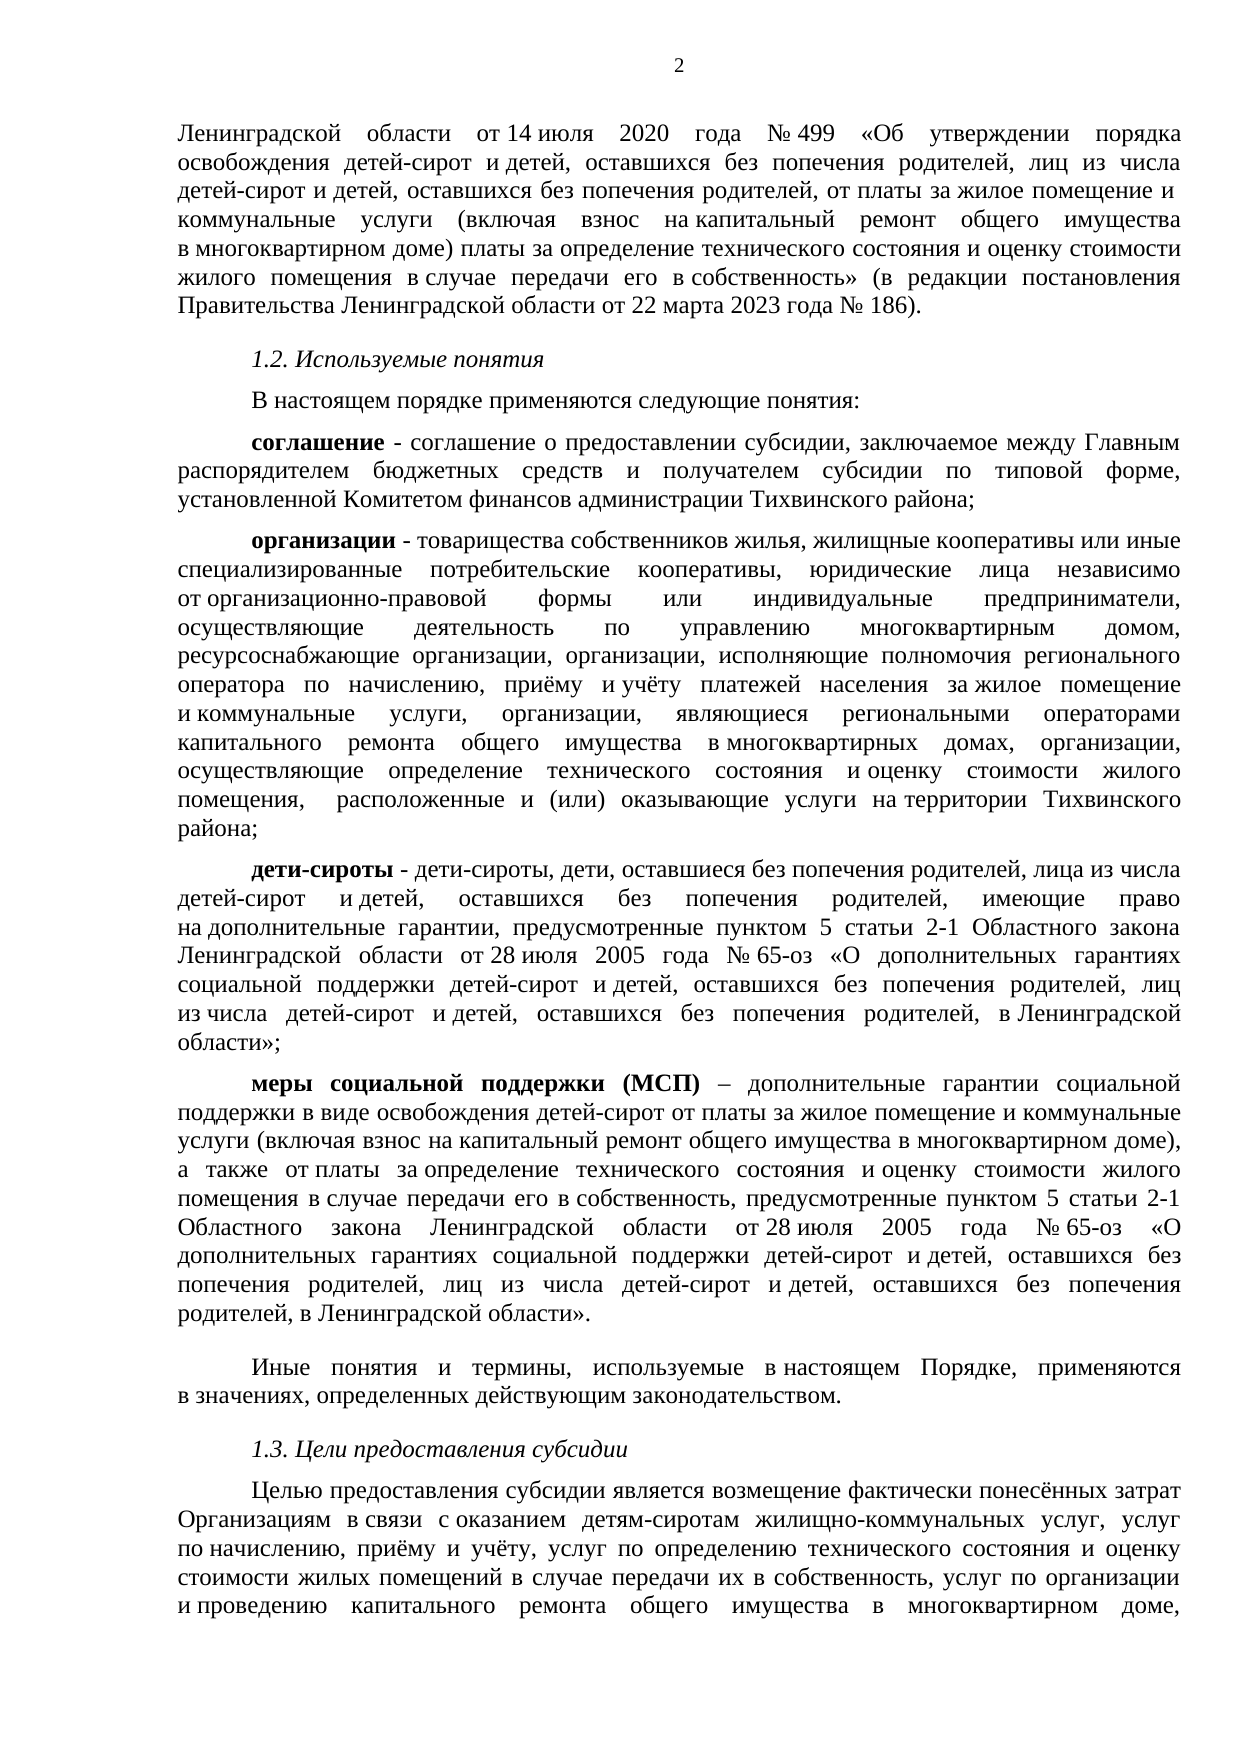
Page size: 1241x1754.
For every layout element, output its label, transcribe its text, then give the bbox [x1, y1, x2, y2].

text соглашение - соглашение о предоставлении субсидии, заключаемое между Главным распорядителем бюджетных средств и получателем субсидии по типовой форме, установленной Комитетом финансов администрации Тихвинского района; [177, 427, 1181, 513]
text меры социальной поддержки (МСП) – дополнительные гарантии социальной поддержки в виде освобождения детей-сирот от платы за жилое помещение и коммунальные услуги (включая взнос на капитальный ремонт общего имущества в многоквартирном доме), а также от платы за определение технического состояния и оценку стоимости жилого помещения в случае передачи его в собственность, предусмотренные пунктом 5 статьи 2-1 Областного закона Ленинградской области от 28 июля 2005 года № 65-оз «О дополнительных гарантиях социальной поддержки детей-сирот и детей, оставшихся без попечения родителей, лиц из числа детей-сирот и детей, оставшихся без попечения родителей, в Ленинградской области». [177, 1068, 1181, 1327]
text организации - товарищества собственников жилья, жилищные кооперативы или иные специализированные потребительские кооперативы, юридические лица независимо от организационно-правовой формы или индивидуальные предприниматели, осуществляющие деятельность по управлению многоквартирным домом, ресурсоснабжающие организации, организации, исполняющие полномочия регионального оператора по начислению, приёму и учёту платежей населения за жилое помещение и коммунальные услуги, организации, являющиеся региональными операторами капитального ремонта общего имущества в многоквартирных домах, организации, осуществляющие определение технического состояния и оценку стоимости жилого помещения, расположенные и (или) оказывающие услуги на территории Тихвинского района; [177, 526, 1181, 842]
text 1.2. Используемые понятия [177, 344, 1181, 373]
text 1.3. Цели предоставления субсидии [177, 1434, 1181, 1463]
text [177, 1476, 1181, 1619]
text Иные понятия и термины, используемые в настоящем Порядке, применяются в значениях, определенных действующим законодательством. [177, 1352, 1181, 1409]
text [177, 118, 1181, 319]
text дети-сироты - дети-сироты, дети, оставшиеся без попечения родителей, лица из числа детей-сирот и детей, оставшихся без попечения родителей, имеющие право на дополнительные гарантии, предусмотренные пунктом 5 статьи 2-1 Областного закона Ленинградской области от 28 июля 2005 года № 65-оз «О дополнительных гарантиях социальной поддержки детей-сирот и детей, оставшихся без попечения родителей, лиц из числа детей-сирот и детей, оставшихся без попечения родителей, в Ленинградской области»; [177, 854, 1181, 1056]
text В настоящем порядке применяются следующие понятия: [177, 386, 1181, 414]
